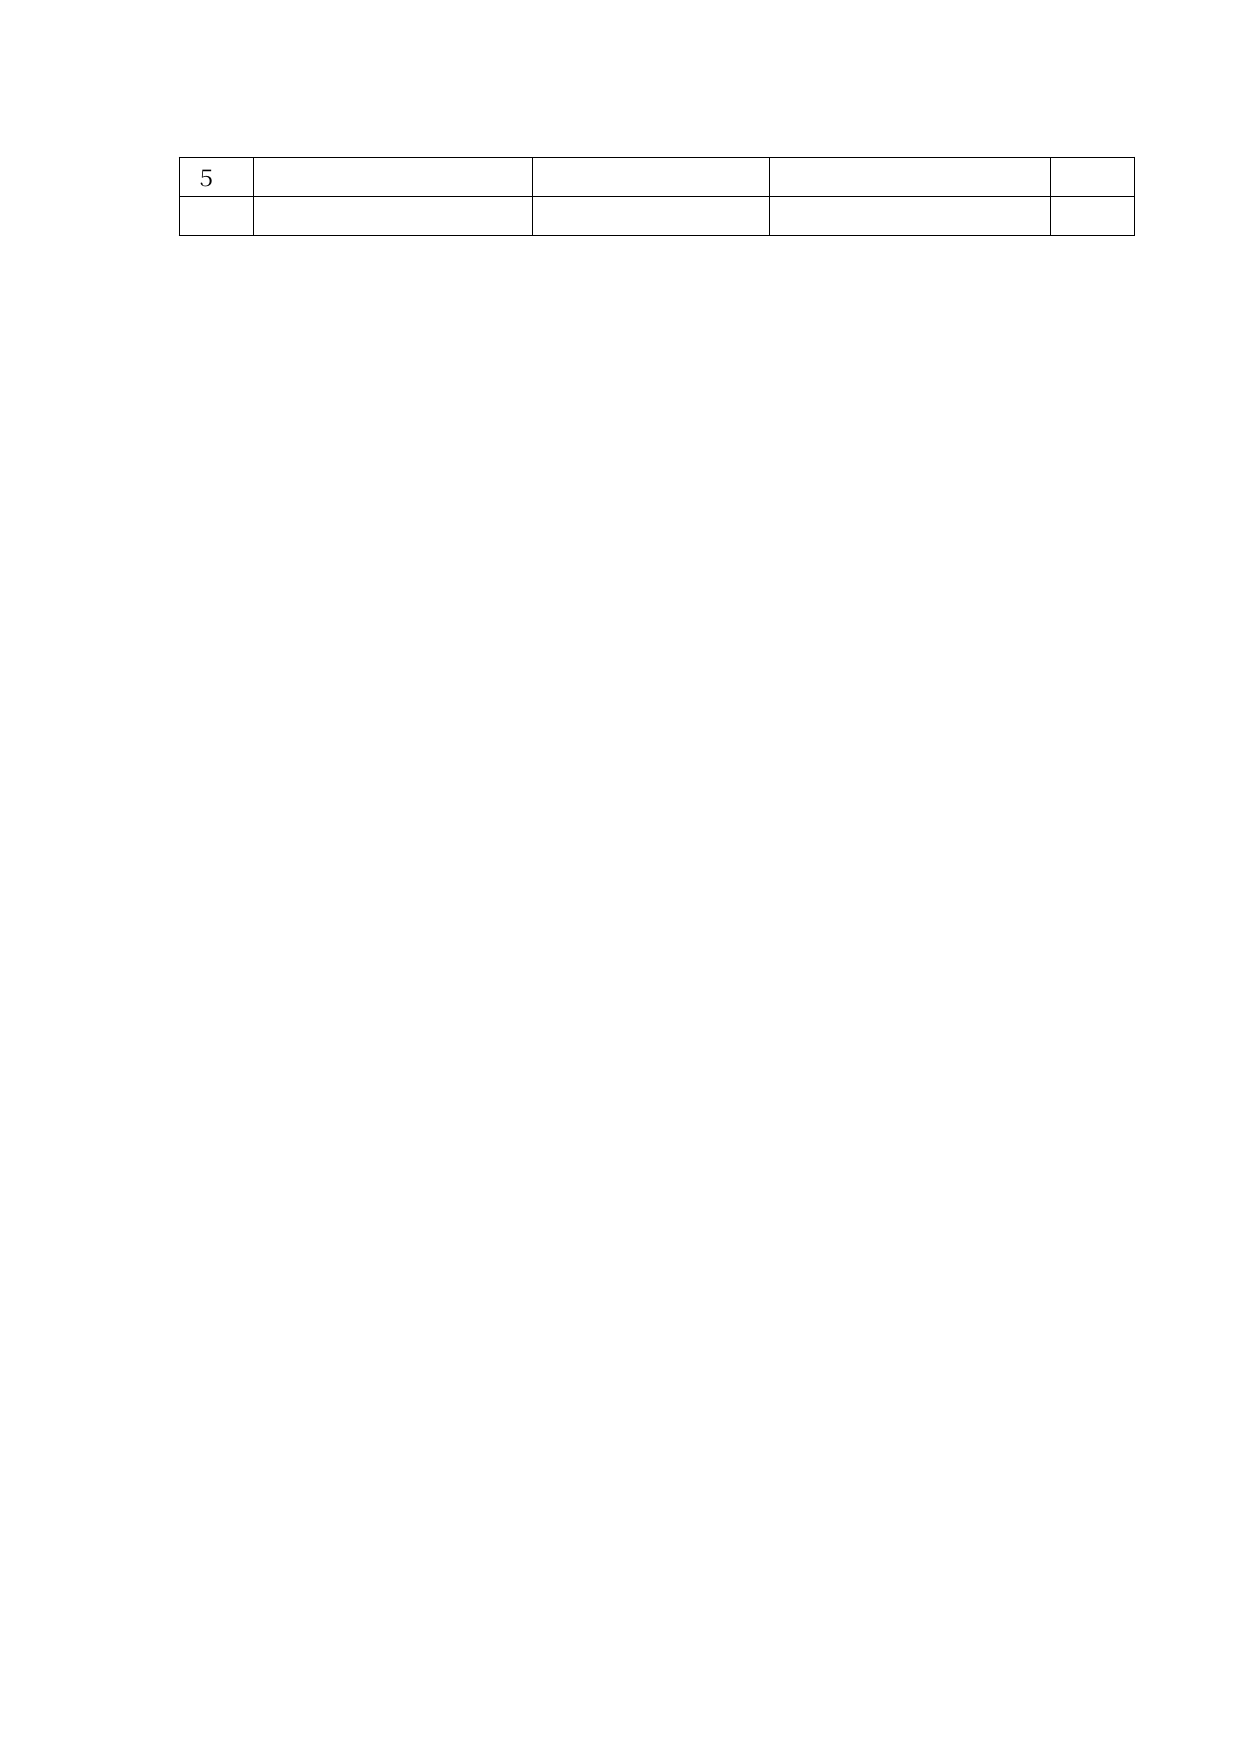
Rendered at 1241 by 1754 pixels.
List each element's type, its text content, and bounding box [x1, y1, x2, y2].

table_cell ５ [180, 158, 253, 196]
table_cell [254, 197, 532, 234]
table_cell [180, 197, 253, 234]
table_cell [533, 197, 769, 234]
table_cell [533, 158, 769, 196]
table_cell [254, 158, 532, 196]
table_cell [770, 197, 1050, 234]
table_cell [770, 158, 1050, 196]
table_cell [1051, 158, 1134, 196]
table_cell [1051, 197, 1134, 234]
